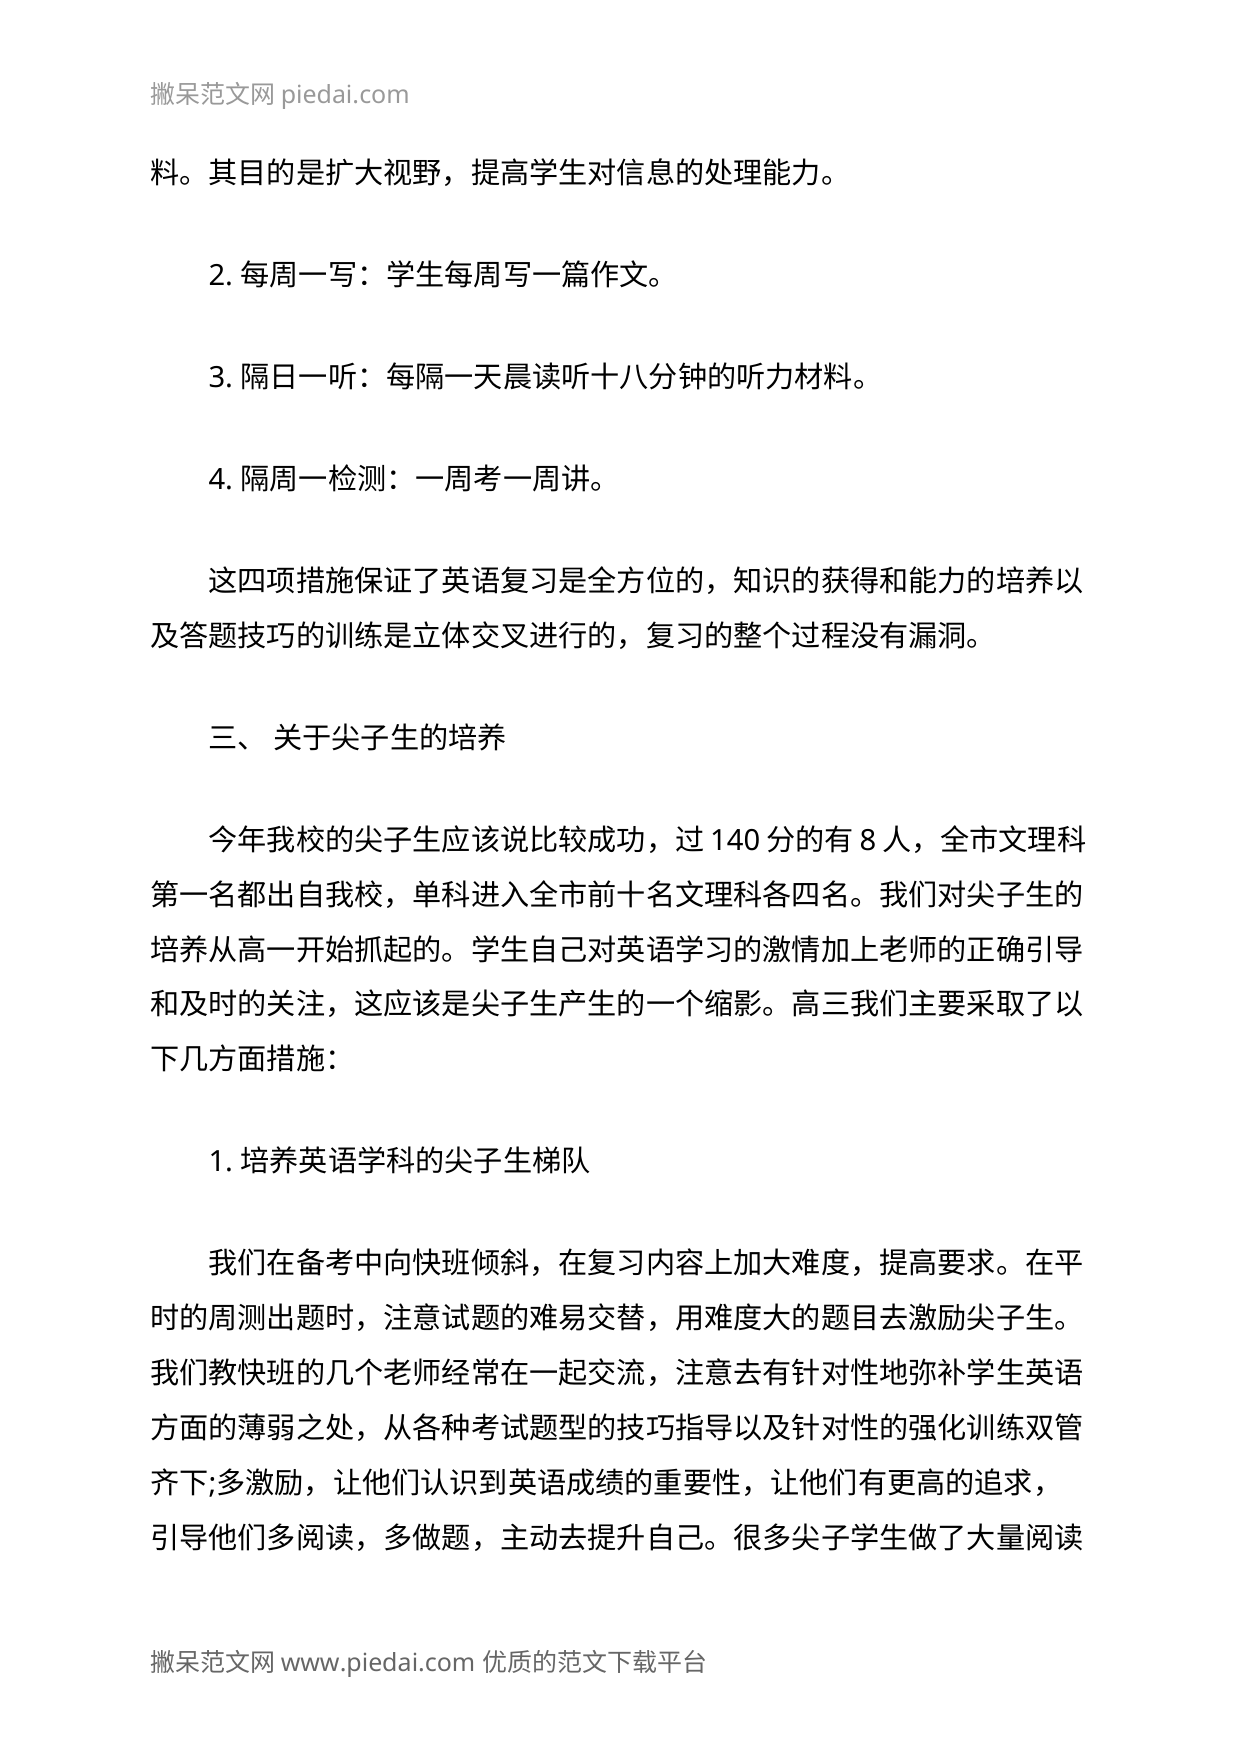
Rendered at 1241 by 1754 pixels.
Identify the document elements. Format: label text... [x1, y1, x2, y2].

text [150, 150, 1090, 192]
text 1. 培养英语学科的尖子生梯队 [150, 1138, 1090, 1180]
text 2. 每周一写：学生每周写一篇作文。 [150, 252, 1090, 294]
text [150, 1239, 1090, 1556]
text 三、 关于尖子生的培养 [150, 714, 1090, 757]
text 3. 隔日一听：每隔一天晨读听十八分钟的听力材料。 [150, 354, 1090, 396]
text 4. 隔周一检测：一周考一周讲。 [150, 456, 1090, 498]
text 今年我校的尖子生应该说比较成功，过140分的有8人，全市文理科第一名都出自我校，单科进入全市前十名文理科各四名。我们对尖子生的培养从高一开始抓起的。学生自己对英语学习的激情加上老师的正确引导和及时的关注，这应该是尖子生产生的一个缩影。高三我们主要采取了以下几方面措施： [150, 816, 1090, 1078]
text 这四项措施保证了英语复习是全方位的，知识的获得和能力的培养以及答题技巧的训练是立体交叉进行的，复习的整个过程没有漏洞。 [150, 558, 1090, 655]
